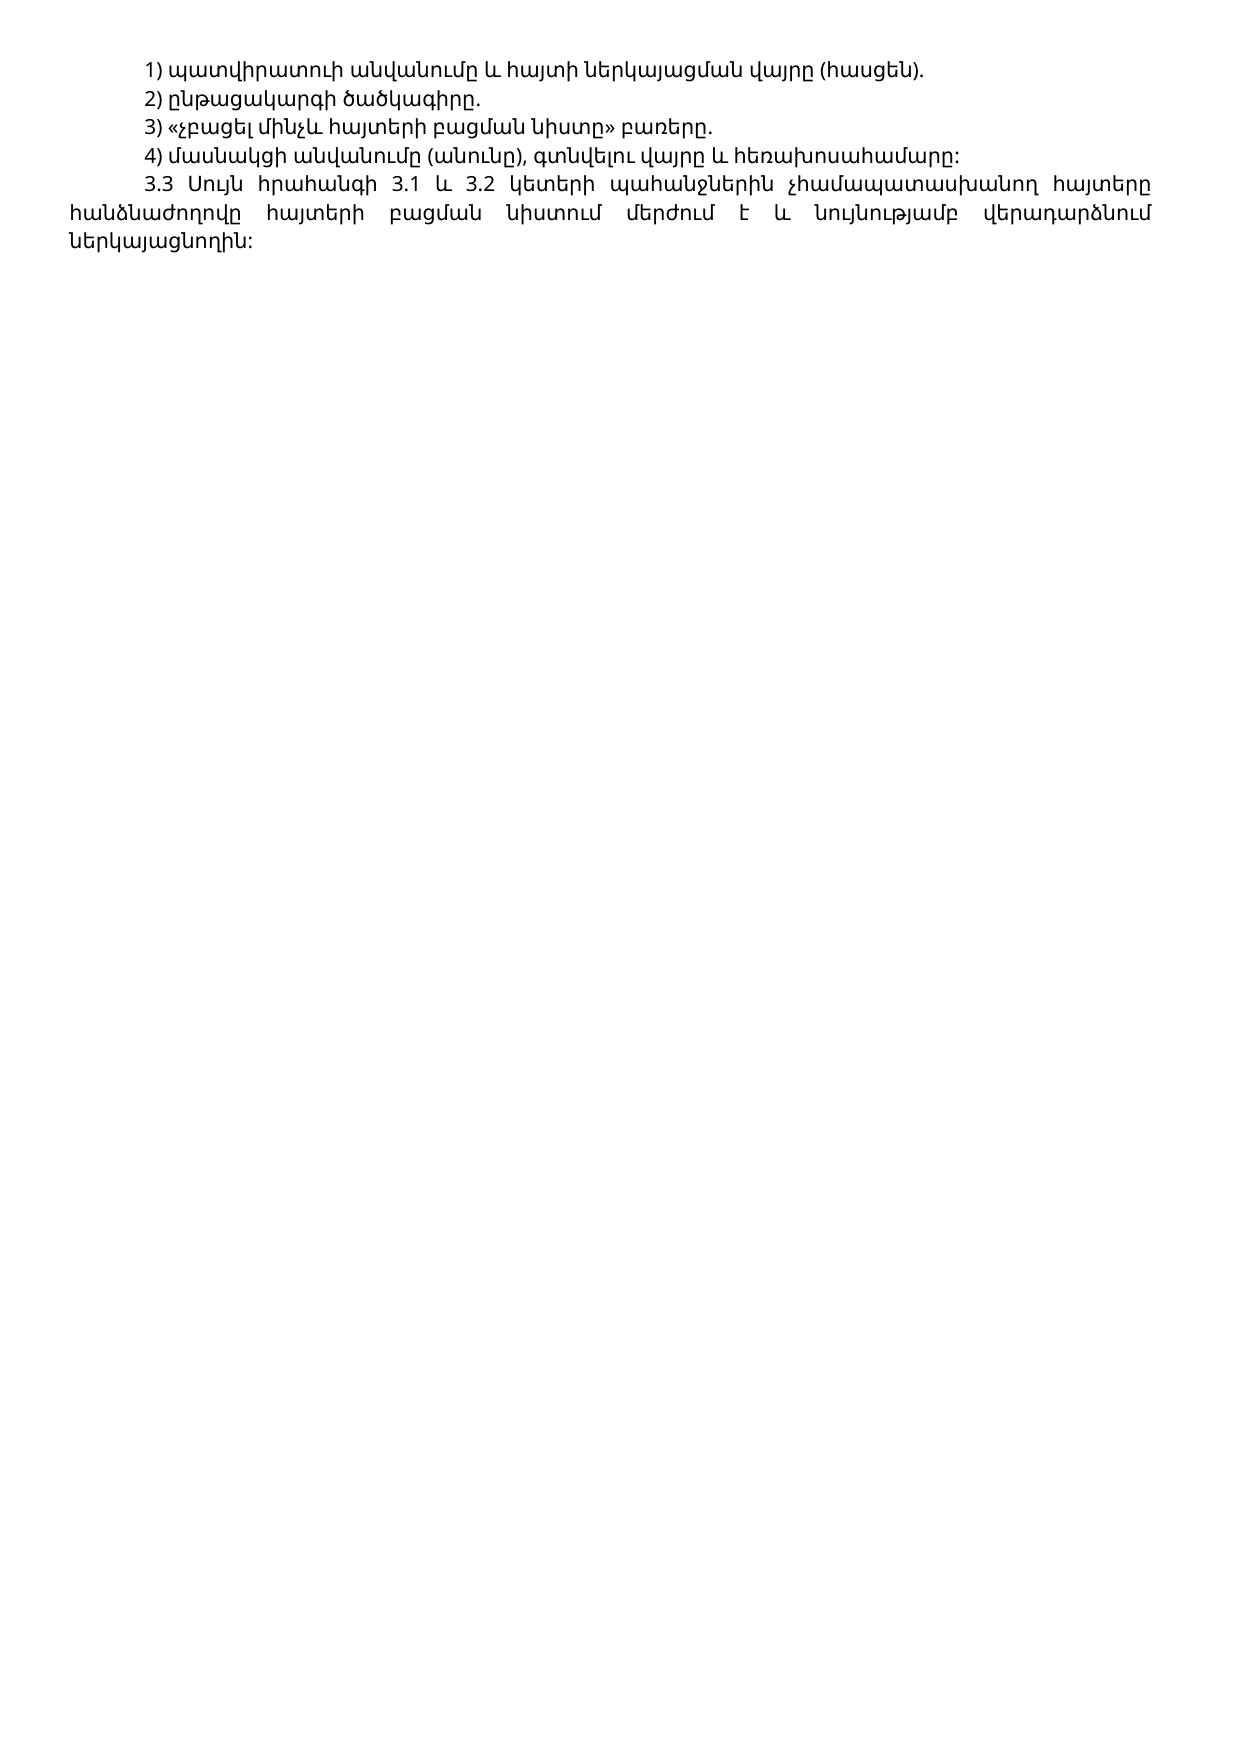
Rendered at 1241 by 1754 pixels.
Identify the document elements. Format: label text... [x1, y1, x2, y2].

text 3.3 Սույն հրահանգի 3.1 և 3.2 կետերի պահանջներին չհամապատասխանող հայտերը հանձնաժողովը հայտերի բացման նիստում մերժում է և նույնությամբ վերադարձնում ներկայացնողին: [69, 169, 1152, 254]
text 4) մասնակցի անվանումը (անունը), գտնվելու վայրը և հեռախոսահամարը: [69, 141, 1152, 169]
text 3) «չբացել մինչև հայտերի բացման նիստը» բառերը. [69, 112, 1152, 141]
text 1) պատվիրատուի անվանումը և հայտի ներկայացման վայրը (հասցեն). [69, 56, 1152, 84]
text 2) ընթացակարգի ծածկագիրը. [69, 84, 1152, 112]
